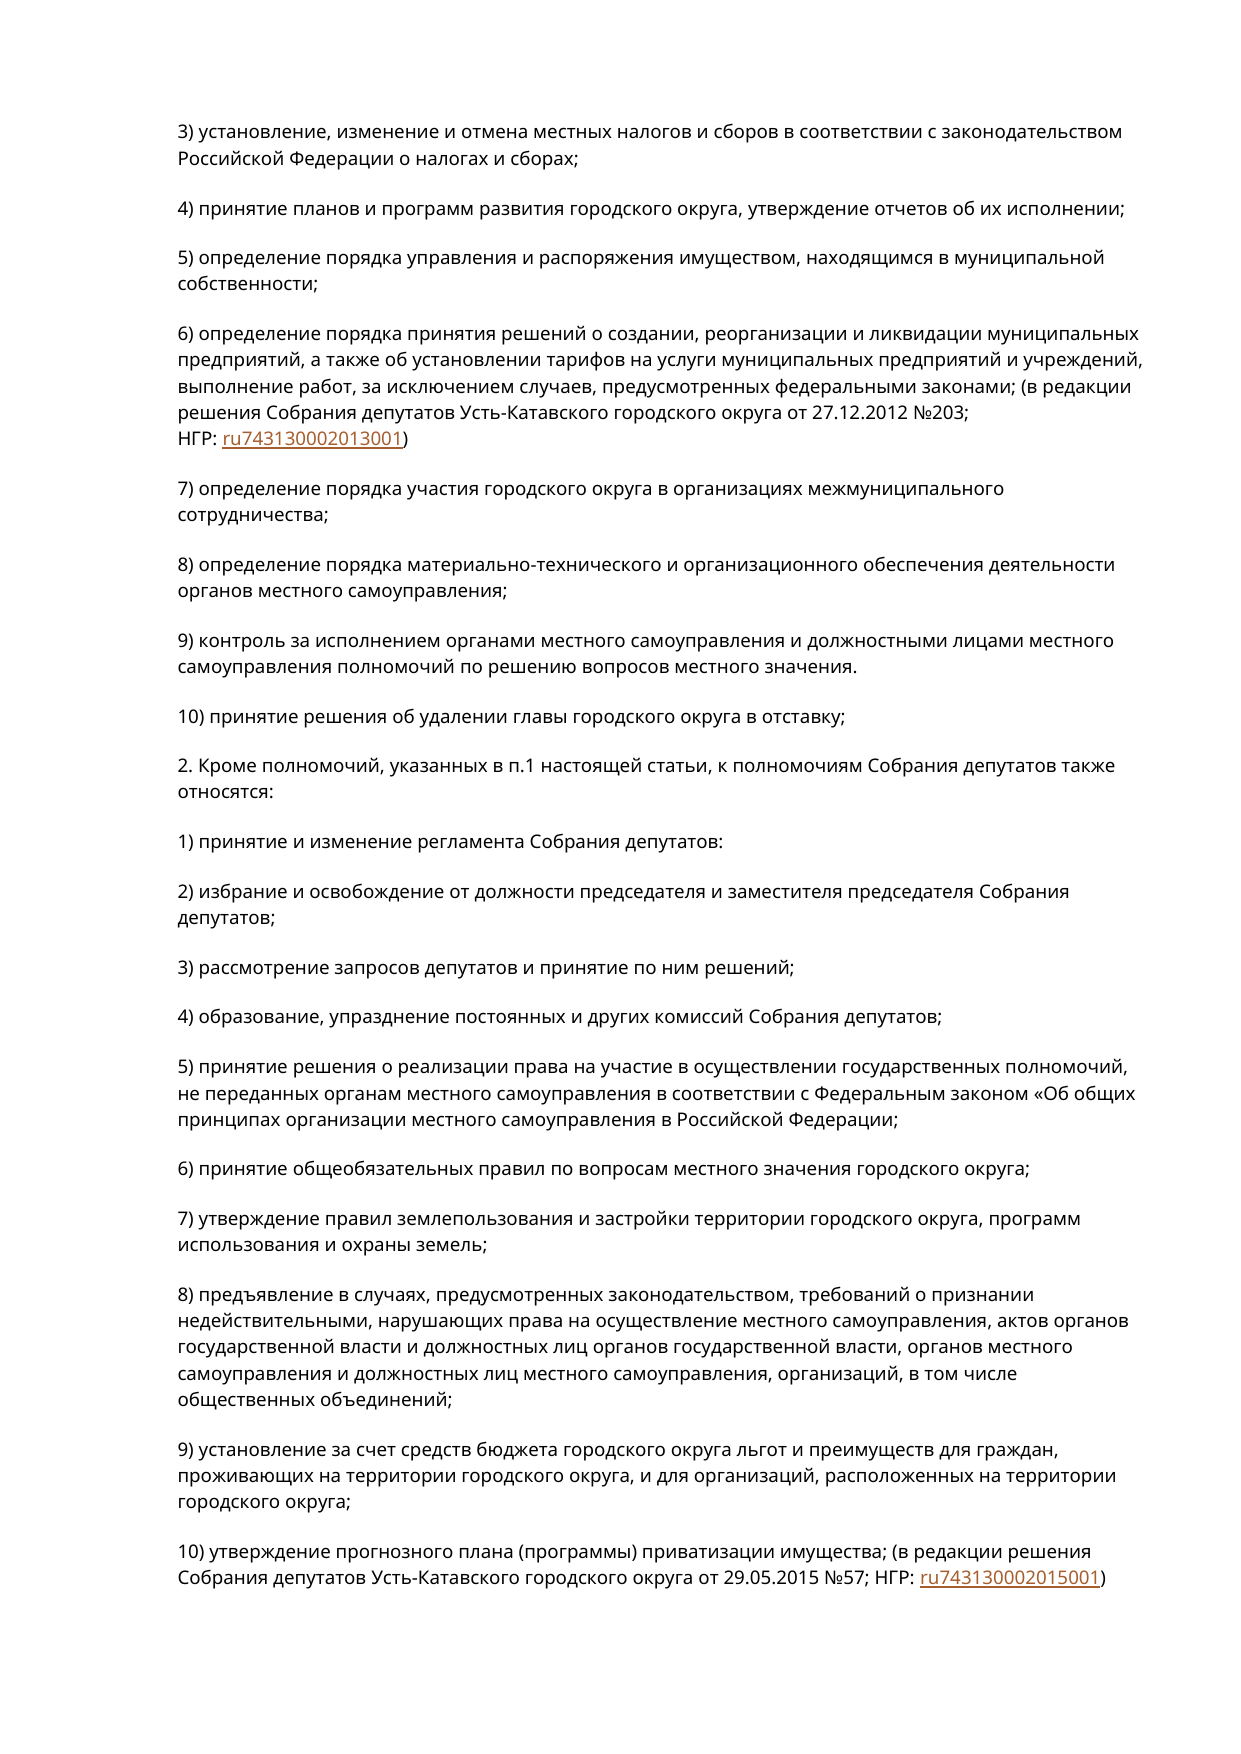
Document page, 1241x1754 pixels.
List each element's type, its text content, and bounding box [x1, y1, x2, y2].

text 9) установление за счет средств бюджета городского округа льгот и преимуществ для граждан, проживающих на территории городского округа, и для организаций, расположенных на территории городского округа; [177, 1435, 1152, 1514]
text 3) установление, изменение и отмена местных налогов и сборов в соответствии с законодательством Российской Федерации о налогах и сборах; [177, 118, 1152, 171]
text 6) определение порядка принятия решений о создании, реорганизации и ликвидации муниципальных предприятий, а также об установлении тарифов на услуги муниципальных предприятий и учреждений, выполнение работ, за исключением случаев, предусмотренных федеральными законами; (в редакции решения Собрания депутатов Усть-Катавского городского округа от 27.12.2012 №203; НГР: ru743130002013001) [177, 320, 1152, 451]
text 4) образование, упразднение постоянных и других комиссий Собрания депутатов; [177, 1003, 1152, 1029]
text 5) определение порядка управления и распоряжения имуществом, находящимся в муниципальной собственности; [177, 244, 1152, 296]
text 8) определение порядка материально-технического и организационного обеспечения деятельности органов местного самоуправления; [177, 550, 1152, 603]
text 7) утверждение правил землепользования и застройки территории городского округа, программ использования и охраны земель; [177, 1205, 1152, 1257]
text 9) контроль за исполнением органами местного самоуправления и должностными лицами местного самоуправления полномочий по решению вопросов местного значения. [177, 626, 1152, 679]
text 2) избрание и освобождение от должности председателя и заместителя председателя Собрания депутатов; [177, 877, 1152, 930]
text 1) принятие и изменение регламента Собрания депутатов: [177, 828, 1152, 854]
text 7) определение порядка участия городского округа в организациях межмуниципального сотрудничества; [177, 474, 1152, 527]
text 2. Кроме полномочий, указанных в п.1 настоящей статьи, к полномочиям Собрания депутатов также относятся: [177, 752, 1152, 804]
text 10) утверждение прогнозного плана (программы) приватизации имущества; (в редакции решения Собрания депутатов Усть-Катавского городского округа от 29.05.2015 №57; НГР: ru743130002015001) [177, 1537, 1152, 1590]
text 5) принятие решения о реализации права на участие в осуществлении государственных полномочий, не переданных органам местного самоуправления в соответствии с Федеральным законом «Об общих принципах организации местного самоуправления в Российской Федерации; [177, 1053, 1152, 1132]
text 10) принятие решения об удалении главы городского округа в отставку; [177, 702, 1152, 728]
text 4) принятие планов и программ развития городского округа, утверждение отчетов об их исполнении; [177, 194, 1152, 220]
text 8) предъявление в случаях, предусмотренных законодательством, требований о признании недействительными, нарушающих права на осуществление местного самоуправления, актов органов государственной власти и должностных лиц органов государственной власти, органов местного самоуправления и должностных лиц местного самоуправления, организаций, в том числе общественных объединений; [177, 1281, 1152, 1412]
text 6) принятие общеобязательных правил по вопросам местного значения городского округа; [177, 1155, 1152, 1181]
text 3) рассмотрение запросов депутатов и принятие по ним решений; [177, 953, 1152, 980]
